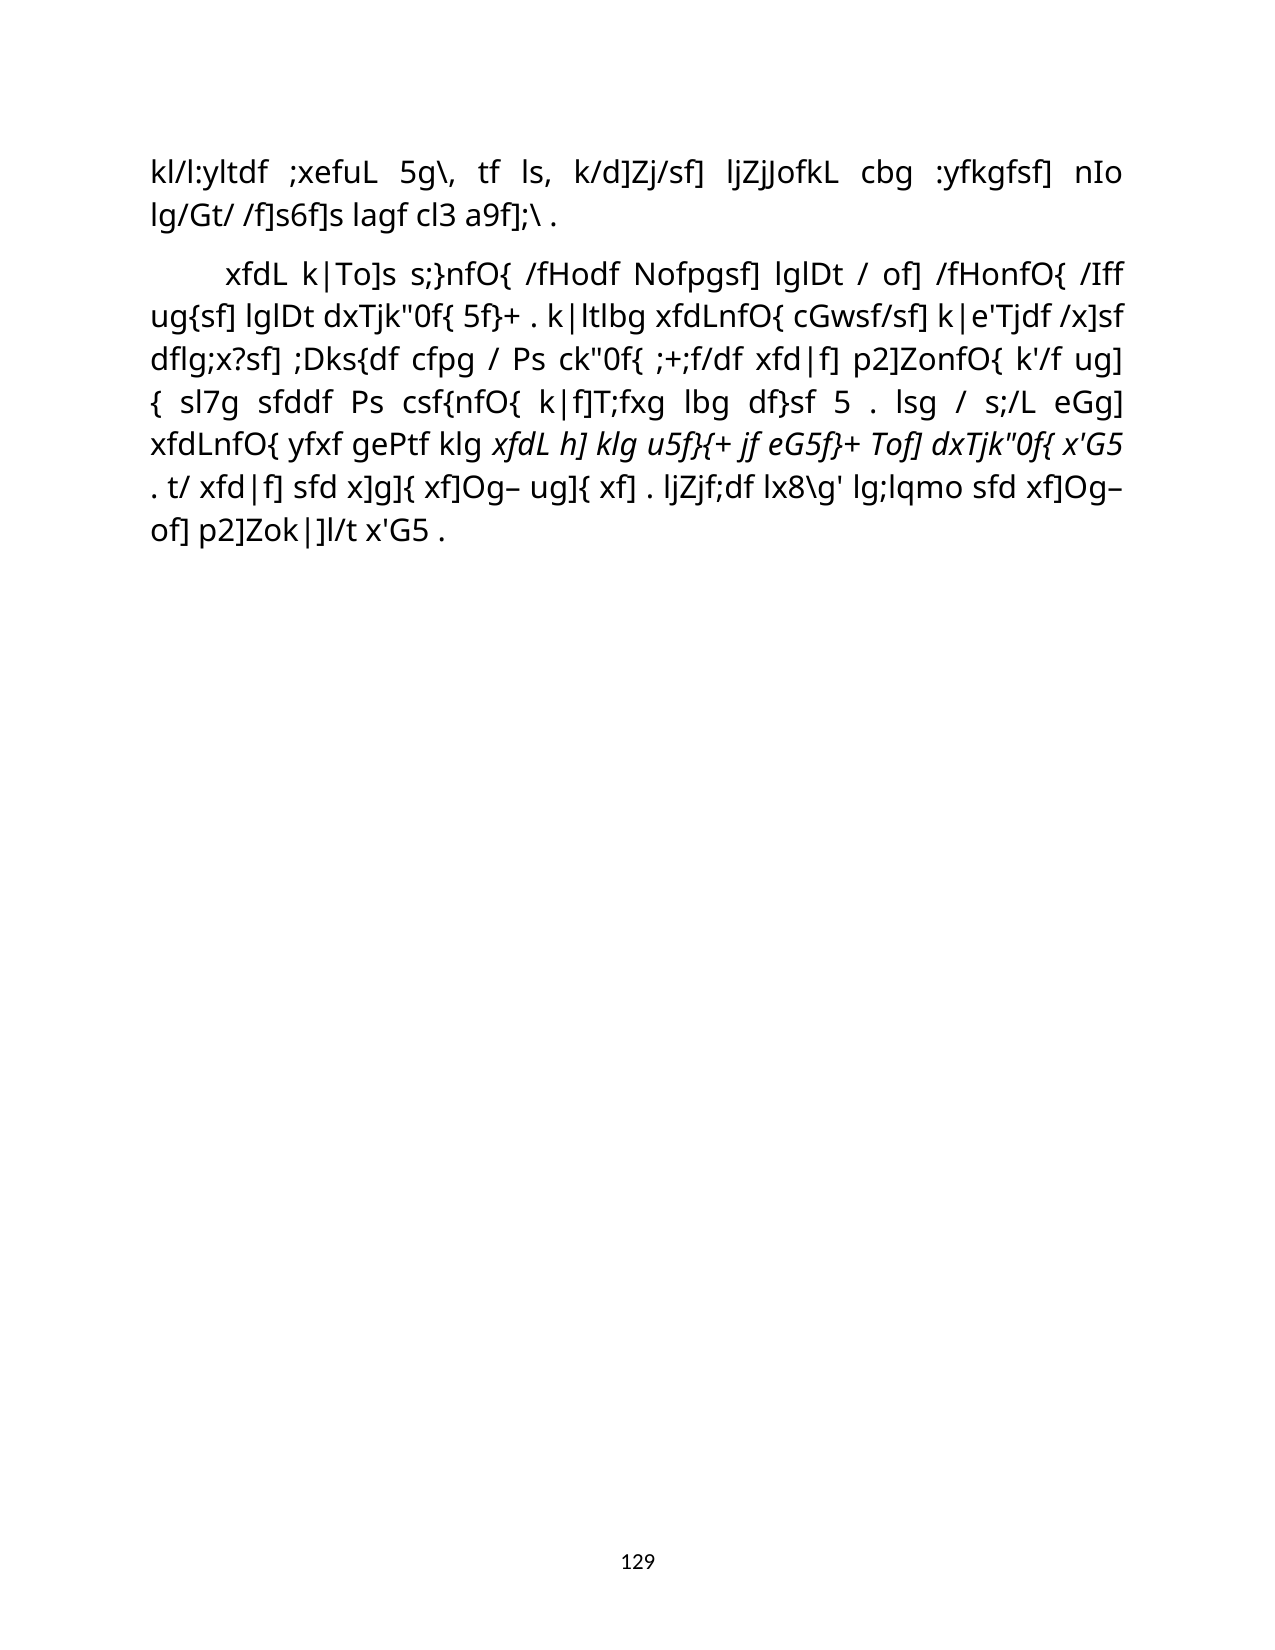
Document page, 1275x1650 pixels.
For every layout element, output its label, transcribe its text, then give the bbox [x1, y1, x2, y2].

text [150, 150, 1125, 235]
text xfdL k|To]s s;}nfO{ /fHodf Nofpgsf] lglDt / of] /fHonfO{ /Iff ug{sf] lglDt dxTjk"0f{ 5f}+ . k|ltlbg xfdLnfO{ cGwsf/sf] k|e'Tjdf /x]sf dflg;x?sf] ;Dks{df cfpg / Ps ck"0f{ ;+;f/df xfd|f] p2]ZonfO{ k'/f ug]{ sl7g sfddf Ps csf{nfO{ k|f]T;fxg lbg df}sf 5 . lsg / s;/L eGg] xfdLnfO{ yfxf gePtf klg xfdL h] klg u5f}{+ jf eG5f}+ Tof] dxTjk"0f{ x'G5 . t/ xfd|f] sfd x]g]{ xf]Og– ug]{ xf] . ljZjf;df lx8\g' lg;lqmo sfd xf]Og– of] p2]Zok|]l/t x'G5 . [150, 252, 1125, 550]
